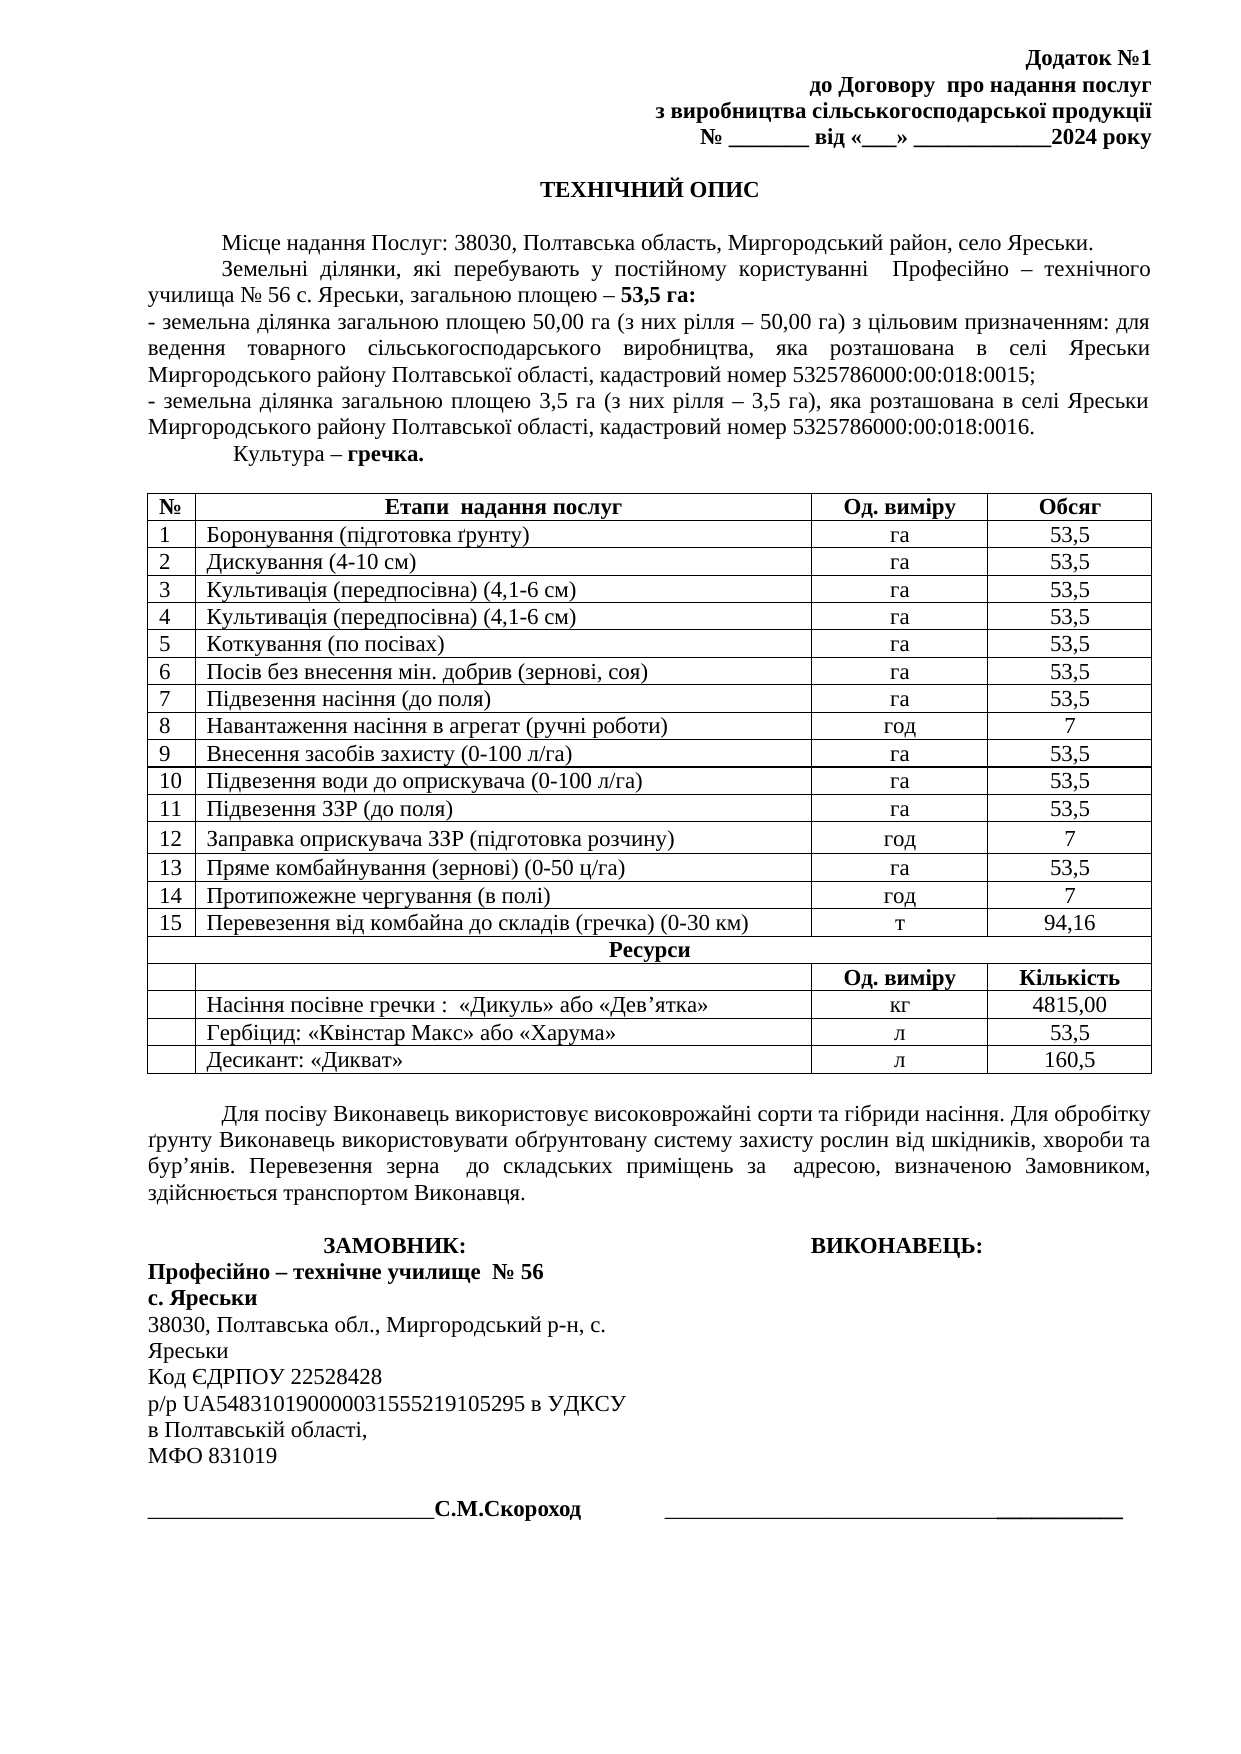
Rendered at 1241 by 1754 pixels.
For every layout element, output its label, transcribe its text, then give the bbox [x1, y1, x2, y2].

table_cell Кількість [988, 964, 1151, 990]
table_cell Од. виміру [812, 964, 987, 990]
table_cell 53,5 [988, 685, 1151, 712]
text ТЕХНІЧНИЙ ОПИС [148, 176, 1152, 202]
table_cell Десикант: «Дикват» [196, 1046, 811, 1072]
table_cell год [812, 822, 987, 853]
table_cell 4 [148, 603, 195, 629]
table_header № [148, 494, 195, 520]
table_cell 2 [148, 548, 195, 574]
table_cell га [812, 658, 987, 684]
table_header Обсяг [988, 494, 1151, 520]
table_cell т [812, 909, 987, 936]
table_cell га [812, 603, 987, 629]
table_cell 53,5 [988, 854, 1151, 881]
table_cell 14 [148, 882, 195, 908]
table_cell [148, 1046, 195, 1072]
table_cell Культивація (передпосівна) (4,1-6 см) [196, 576, 811, 602]
table_cell Підвезення ЗЗР (до поля) [196, 795, 811, 821]
table_cell 53,5 [988, 740, 1151, 766]
table_cell 6 [148, 658, 195, 684]
table_cell 5 [148, 630, 195, 657]
table_cell Насіння посівне гречки : «Дикуль» або «Дев’ятка» [196, 991, 811, 1018]
table_cell Ресурси [148, 937, 1151, 963]
text - земельна ділянка загальною площею 50,00 га (з них рілля – 50,00 га) з цільовим призначенням: для ведення товарного сільськогосподарського виробництва, яка розташована в селі Яреськи Миргородського району Полтавської області, кадастровий номер 5325786000:00:018:0015; [148, 308, 1152, 387]
table_cell [196, 964, 811, 990]
table_cell год [812, 713, 987, 739]
table_cell л [812, 1046, 987, 1072]
text - земельна ділянка загальною площею 3,5 га (з них рілля – 3,5 га), яка розташована в селі Яреськи Миргородського району Полтавської області, кадастровий номер 5325786000:00:018:0016. [148, 387, 1152, 440]
table_cell 94,16 [988, 909, 1151, 936]
table_cell га [812, 630, 987, 657]
table_cell [148, 1019, 195, 1045]
table_cell Підвезення насіння (до поля) [196, 685, 811, 712]
table_header Етапи надання послуг [196, 494, 811, 520]
table_cell Підвезення води до оприскувача (0-100 л/га) [196, 768, 811, 794]
table_cell Внесення засобів захисту (0-100 л/га) [196, 740, 811, 766]
table_cell [148, 964, 195, 990]
table_cell 11 [148, 795, 195, 821]
table_cell га [812, 795, 987, 821]
text Місце надання Послуг: 38030, Полтавська область, Миргородський район, село Яреськи. [148, 229, 1152, 255]
table_cell 12 [148, 822, 195, 853]
table_cell 53,5 [988, 768, 1151, 794]
table_cell га [812, 854, 987, 881]
table_cell 7 [988, 822, 1151, 853]
table_header Од. виміру [812, 494, 987, 520]
table_cell Культивація (передпосівна) (4,1-6 см) [196, 603, 811, 629]
text з виробництва сільськогосподарської продукції [148, 97, 1152, 123]
table_cell Пряме комбайнування (зернові) (0-50 ц/га) [196, 854, 811, 881]
table_cell 8 [148, 713, 195, 739]
table_cell 4815,00 [988, 991, 1151, 1018]
table_cell га [812, 768, 987, 794]
table_cell га [812, 576, 987, 602]
text № _______ від «___» ____________2024 року [148, 123, 1152, 150]
table_cell [148, 991, 195, 1018]
text Для посіву Виконавець використовує високоврожайні сорти та гібриди насіння. Для обробітку ґрунту Виконавець використовувати обґрунтовану систему захисту рослин від шкідників, хвороби та бур’янів. Перевезення зерна до складських приміщень за адресою, визначеною Замовником, здійснюється транспортом Виконавця. [148, 1100, 1152, 1205]
table_cell 53,5 [988, 576, 1151, 602]
table_cell га [812, 740, 987, 766]
table_cell Заправка оприскувача ЗЗР (підготовка розчину) [196, 822, 811, 853]
text Культура – гречка. [148, 440, 1152, 466]
table_cell Коткування (по посівах) [196, 630, 811, 657]
table_header ВИКОНАВЕЦЬ: [653, 1232, 1140, 1258]
table_cell 53,5 [988, 603, 1151, 629]
table_cell га [812, 521, 987, 547]
table_cell 53,5 [988, 795, 1151, 821]
table_cell Навантаження насіння в агрегат (ручні роботи) [196, 713, 811, 739]
table_cell год [812, 882, 987, 908]
table_cell 9 [148, 740, 195, 766]
table_cell 53,5 [988, 548, 1151, 574]
table_cell 53,5 [988, 630, 1151, 657]
table_cell 7 [988, 713, 1151, 739]
table_cell 7 [148, 685, 195, 712]
table_cell 53,5 [988, 1019, 1151, 1045]
table_cell га [812, 685, 987, 712]
table_cell 13 [148, 854, 195, 881]
table_cell л [812, 1019, 987, 1045]
table_cell га [812, 548, 987, 574]
table_header ЗАМОВНИК: [136, 1232, 653, 1258]
table_cell Протипожежне чергування (в полі) [196, 882, 811, 908]
table_cell ________________________________________ [653, 1258, 1140, 1548]
text до Договору про надання послуг [148, 71, 1152, 97]
table_cell 160,5 [988, 1046, 1151, 1072]
table_cell 7 [988, 882, 1151, 908]
table_cell Професійно – технічне училище № 56 с. Яреськи 38030, Полтавська обл., Миргородський р-н, с. Яреськи Код ЄДРПОУ 22528428 р/р UA548310190000031555219105295 в УДКСУ в Полтавській області, МФО 831019 _________________________С.М.Скороход [136, 1258, 653, 1548]
table_cell 53,5 [988, 521, 1151, 547]
table_cell кг [812, 991, 987, 1018]
table_cell Посів без внесення мін. добрив (зернові, соя) [196, 658, 811, 684]
text Земельні ділянки, які перебувають у постійному користуванні Професійно – технічного училища № 56 с. Яреськи, загальною площею – 53,5 га: [148, 255, 1152, 308]
table_cell 53,5 [988, 658, 1151, 684]
table_cell Перевезення від комбайна до складів (гречка) (0-30 км) [196, 909, 811, 936]
table_cell 3 [148, 576, 195, 602]
table_cell Боронування (підготовка ґрунту) [196, 521, 811, 547]
table_cell 15 [148, 909, 195, 936]
table_cell Гербіцид: «Квінстар Макс» або «Харума» [196, 1019, 811, 1045]
table_cell 10 [148, 768, 195, 794]
table_cell Дискування (4-10 см) [196, 548, 811, 574]
text Додаток №1 [148, 44, 1152, 71]
table_cell 1 [148, 521, 195, 547]
